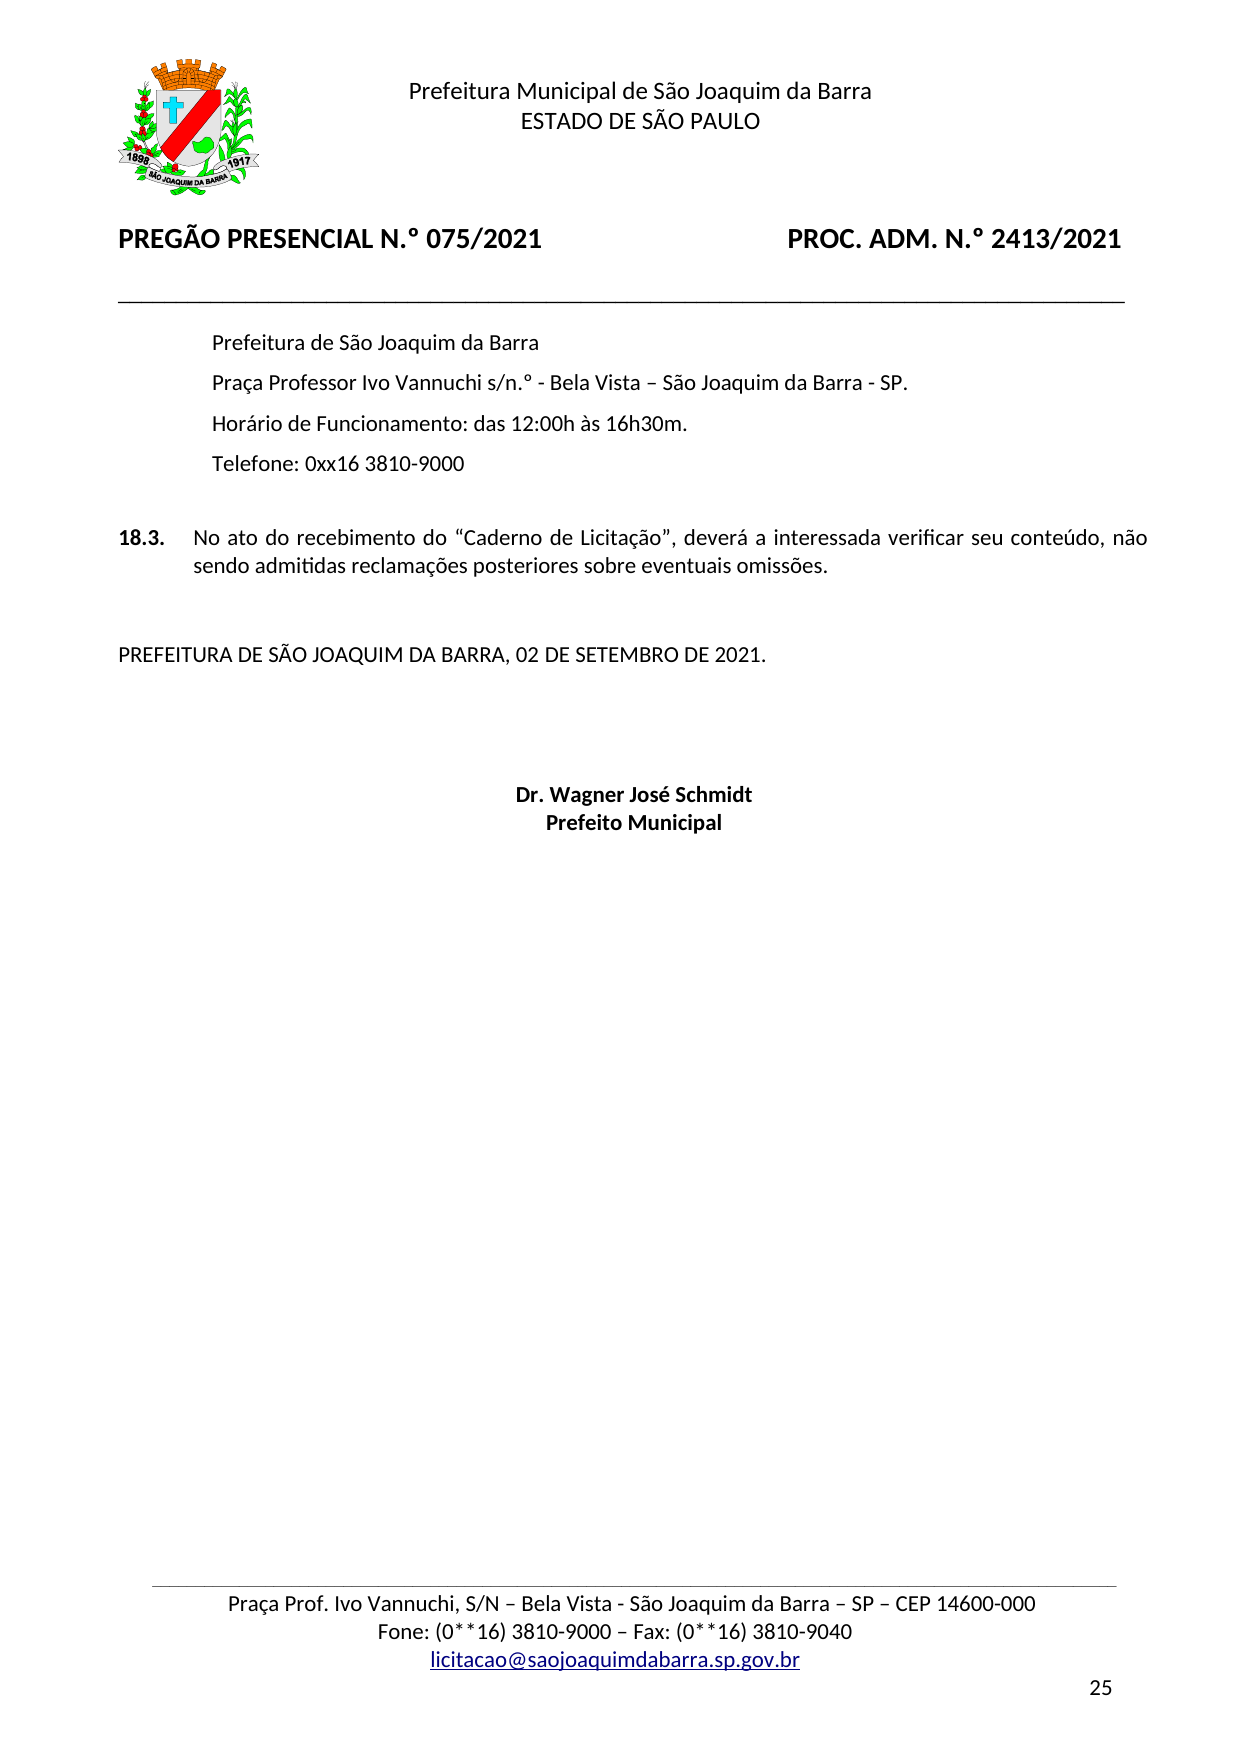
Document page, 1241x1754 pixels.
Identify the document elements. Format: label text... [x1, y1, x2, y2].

table_header Dr. Wagner José Schmidt [140, 780, 1128, 808]
text PREFEITURA DE SÃO JOAQUIM DA BARRA, 02 DE SETEMBRO DE 2021. [118, 640, 1150, 668]
text Prefeitura de São Joaquim da Barra [212, 328, 1150, 356]
text Telefone: 0xx16 3810-9000 [212, 449, 1150, 478]
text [212, 409, 1150, 437]
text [212, 368, 1150, 397]
list No ato do recebimento do “Caderno de Licitação”, deverá a interessada verificar seu conteúdo, não sendo admitidas reclamações posteriores sobre eventuais omissões. [118, 523, 1150, 579]
table_cell Prefeito Municipal [140, 808, 1128, 836]
